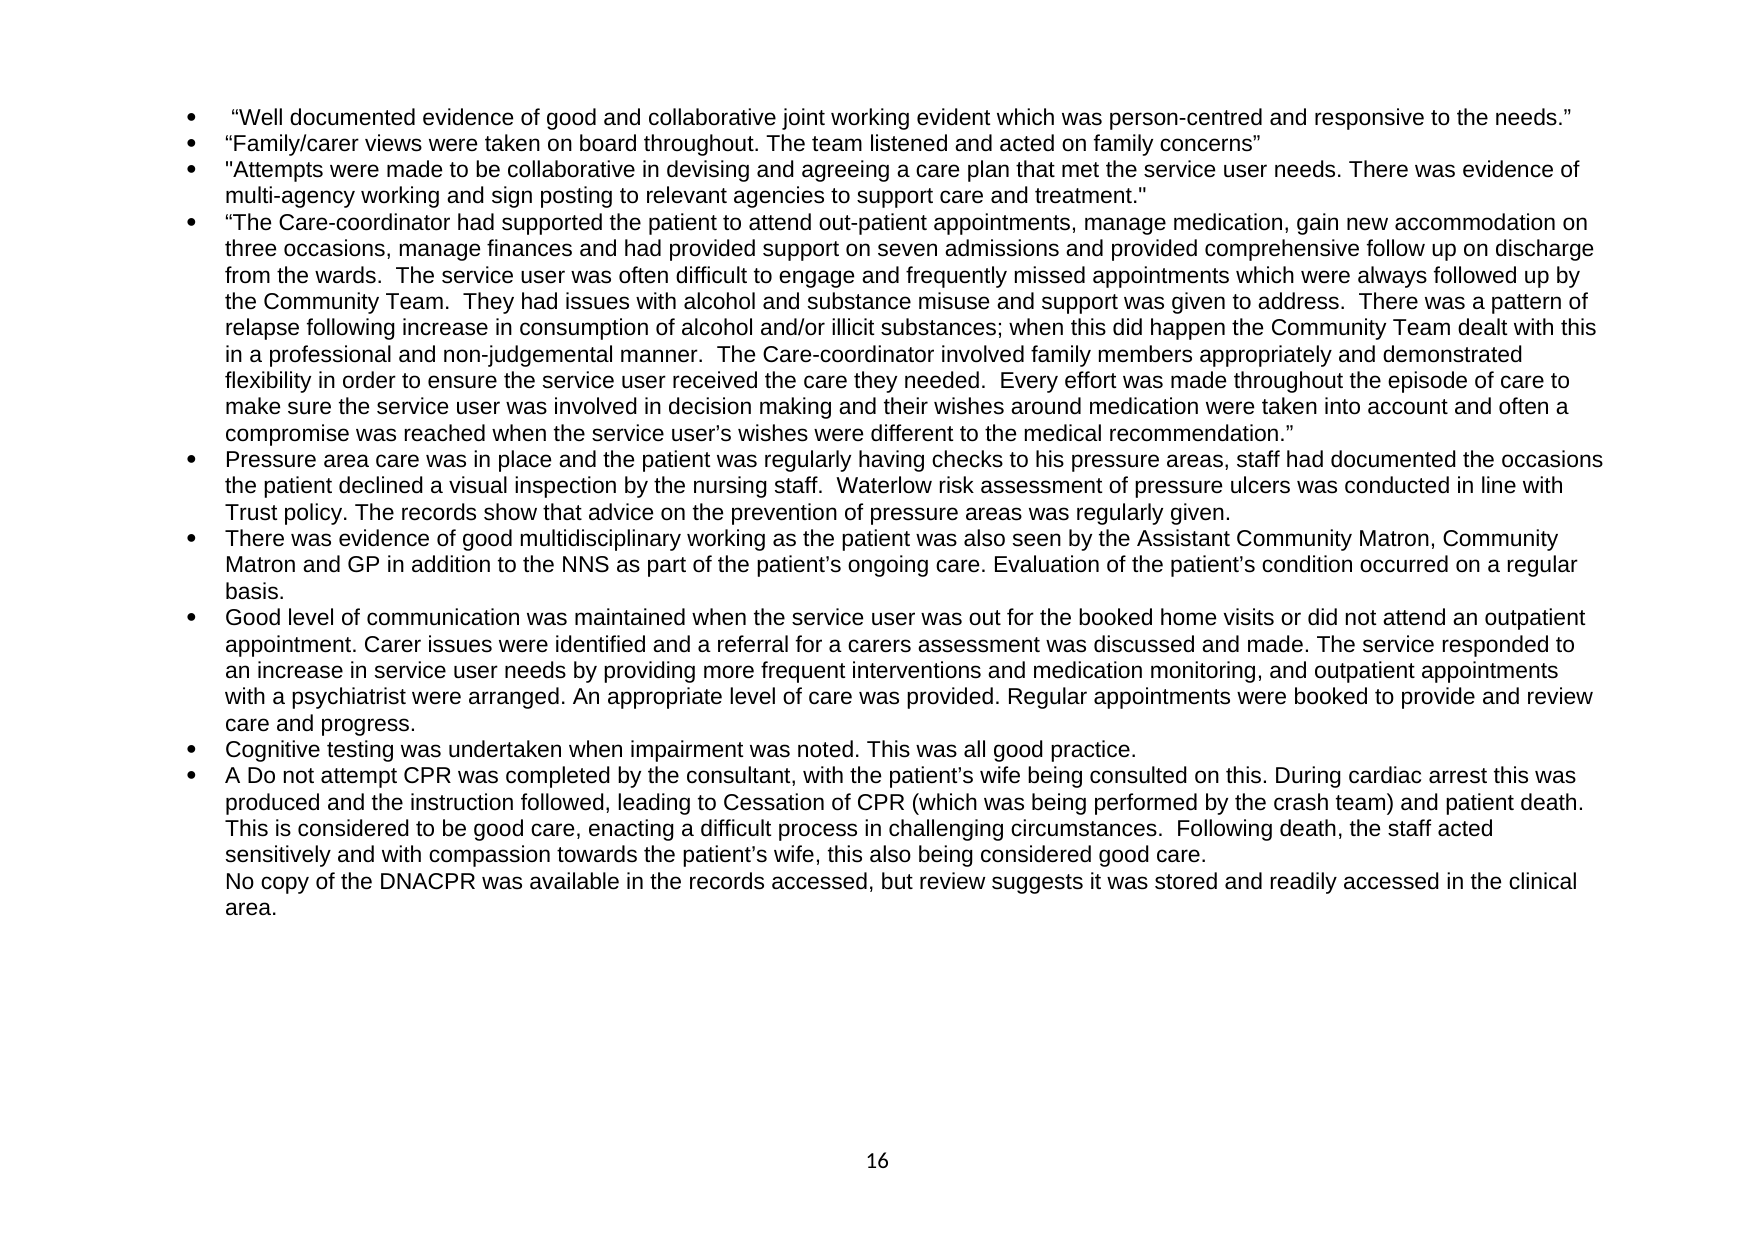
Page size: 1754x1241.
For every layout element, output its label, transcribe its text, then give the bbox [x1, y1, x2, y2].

list "Attempts were made to be collaborative in devising and agreeing a care plan that met the service user needs. There was evidence of multi-agency working and sign posting to relevant agencies to support care and treatment." [187, 156, 1604, 209]
list “Well documented evidence of good and collaborative joint working evident which was person-centred and responsive to the needs.” [187, 103, 1604, 130]
list Good level of communication was maintained when the service user was out for the booked home visits or did not attend an outpatient appointment. Carer issues were identified and a referral for a carers assessment was discussed and made. The service responded to an increase in service user needs by providing more frequent interventions and medication monitoring, and outpatient appointments with a psychiatrist were arranged. An appropriate level of care was provided. Regular appointments were booked to provide and review care and progress. [187, 604, 1604, 736]
list A Do not attempt CPR was completed by the consultant, with the patient’s wife being consulted on this. During cardiac arrest this was produced and the instruction followed, leading to Cessation of CPR (which was being performed by the crash team) and patient death. This is considered to be good care, enacting a difficult process in challenging circumstances. Following death, the staff acted sensitively and with compassion towards the patient’s wife, this also being considered good care. No copy of the DNACPR was available in the records accessed, but review suggests it was stored and readily accessed in the clinical area. [187, 762, 1604, 920]
list There was evidence of good multidisciplinary working as the patient was also seen by the Assistant Community Matron, Community Matron and GP in addition to the NNS as part of the patient’s ongoing care. Evaluation of the patient’s condition occurred on a regular basis. [187, 525, 1604, 604]
list Cognitive testing was undertaken when impairment was noted. This was all good practice. [187, 736, 1604, 762]
list “The Care-coordinator had supported the patient to attend out-patient appointments, manage medication, gain new accommodation on three occasions, manage finances and had provided support on seven admissions and provided comprehensive follow up on discharge from the wards. The service user was often difficult to engage and frequently missed appointments which were always followed up by the Community Team. They had issues with alcohol and substance misuse and support was given to address. There was a pattern of relapse following increase in consumption of alcohol and/or illicit substances; when this did happen the Community Team dealt with this in a professional and non-judgemental manner. The Care-coordinator involved family members appropriately and demonstrated flexibility in order to ensure the service user received the care they needed. Every effort was made throughout the episode of care to make sure the service user was involved in decision making and their wishes around medication were taken into account and often a compromise was reached when the service user’s wishes were different to the medical recommendation.” [187, 209, 1604, 446]
list “Family/carer views were taken on board throughout. The team listened and acted on family concerns” [187, 130, 1604, 156]
list Pressure area care was in place and the patient was regularly having checks to his pressure areas, staff had documented the occasions the patient declined a visual inspection by the nursing staff. Waterlow risk assessment of pressure ulcers was conducted in line with Trust policy. The records show that advice on the prevention of pressure areas was regularly given. [187, 446, 1604, 525]
